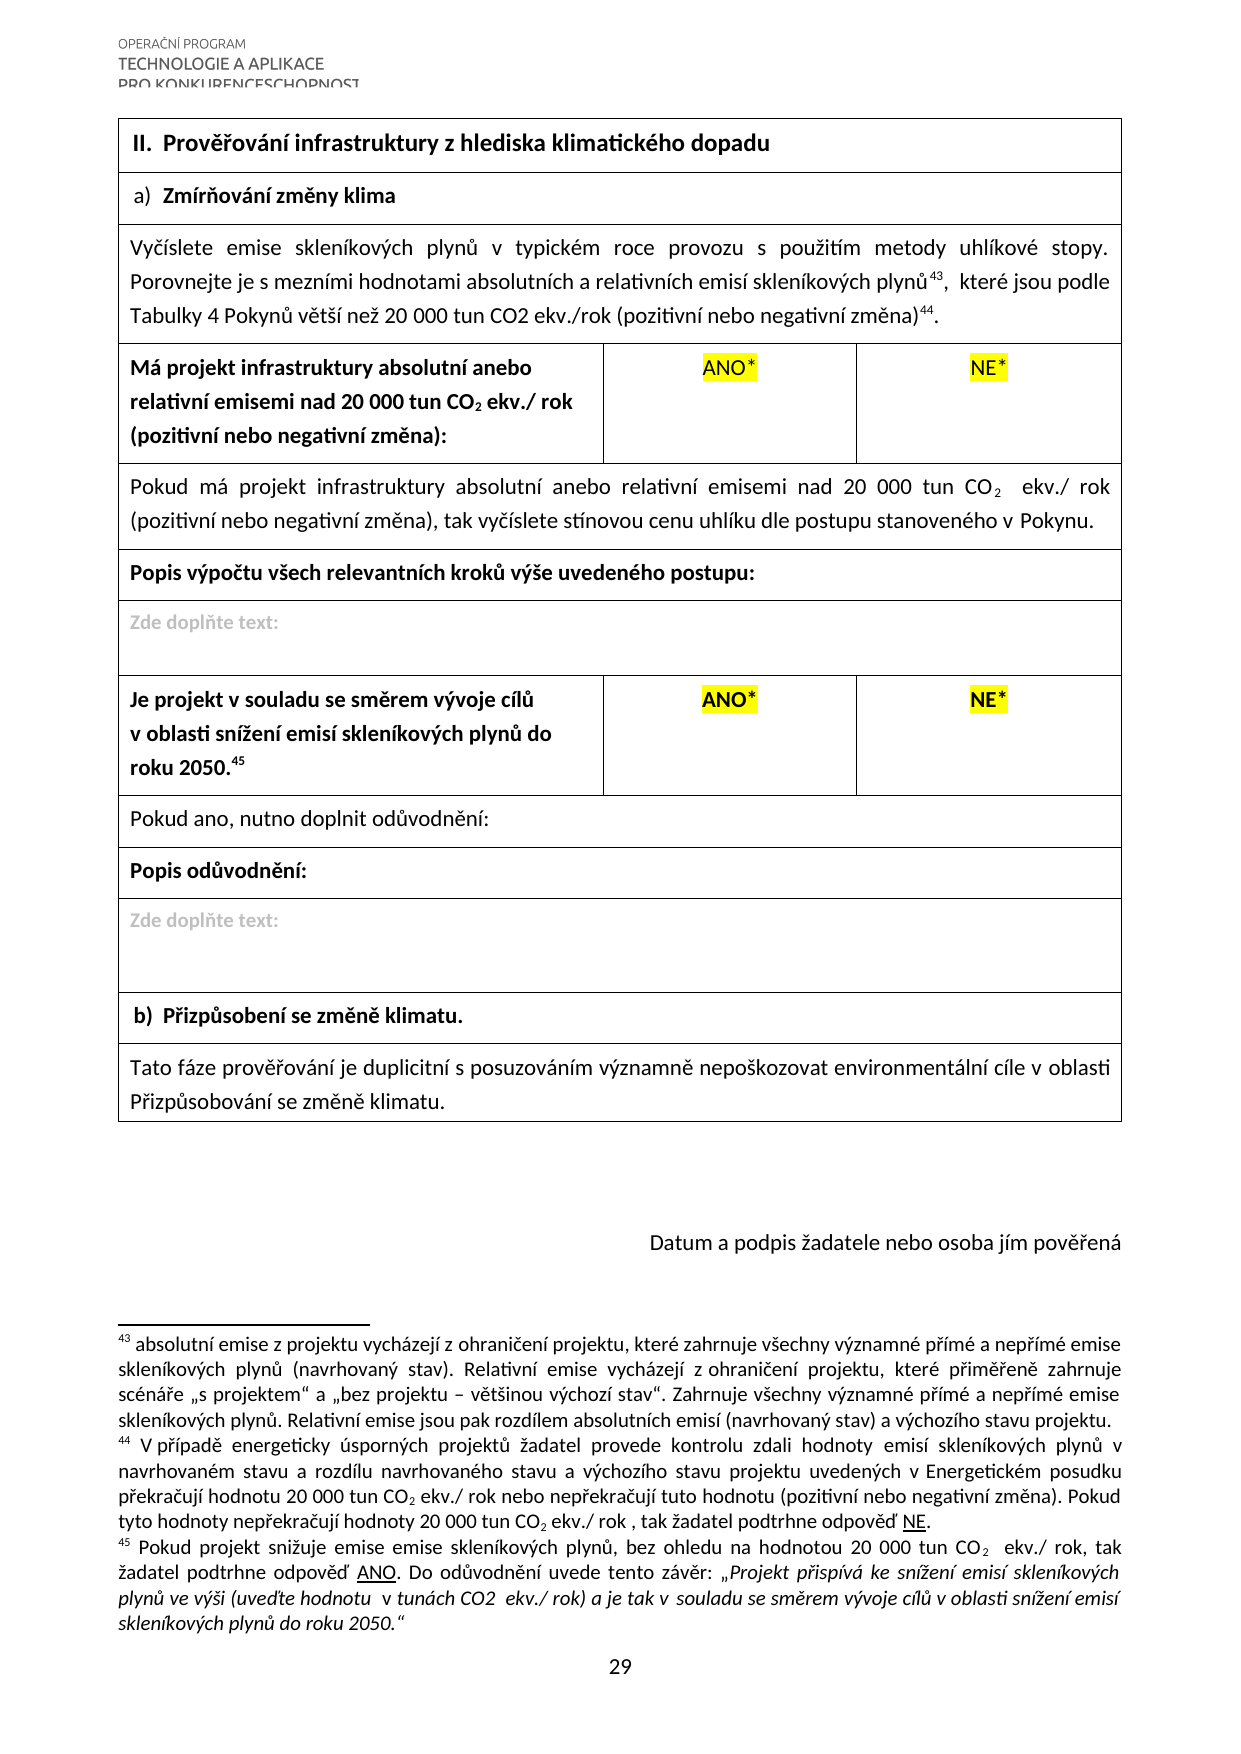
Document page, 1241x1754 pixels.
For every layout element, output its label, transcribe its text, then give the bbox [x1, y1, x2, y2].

table_cell NE* [857, 676, 1121, 795]
table_cell ANO* [604, 344, 856, 463]
table_cell Pokud ano, nutno doplnit odůvodnění: [119, 796, 1121, 847]
table_header Prověřování infrastruktury z hlediska klimatického dopadu [119, 119, 1121, 172]
table_cell Přizpůsobení se změně klimatu. [119, 993, 1121, 1043]
table_cell Pokud má projekt infrastruktury absolutní anebo relativní emisemi nad 20 000 tun CO2 ekv./ rok (pozitivní nebo negativní změna), tak vyčíslete stínovou cenu uhlíku dle postupu stanoveného v Pokynu. [119, 464, 1121, 549]
table_cell ANO* [604, 676, 856, 795]
picture [118, 37, 359, 88]
table_cell Zde doplňte text: [119, 899, 1121, 992]
table_cell Zmírňování změny klima [119, 173, 1121, 223]
table_cell Má projekt infrastruktury absolutní anebo relativní emisemi nad 20 000 tun CO2 ekv./ rok (pozitivní nebo negativní změna): [119, 344, 603, 463]
table_cell NE* [857, 344, 1121, 463]
table_cell Popis odůvodnění: [119, 848, 1121, 898]
table_cell Zde doplňte text: [119, 601, 1121, 675]
table_cell Tato fáze prověřování je duplicitní s posuzováním významně nepoškozovat environmentální cíle v oblasti Přizpůsobování se změně klimatu. [119, 1044, 1121, 1121]
table_cell Popis výpočtu všech relevantních kroků výše uvedeného postupu: [119, 550, 1121, 600]
table_cell Vyčíslete emise skleníkových plynů v typickém roce provozu s použitím metody uhlíkové stopy. Porovnejte je s mezními hodnotami absolutních a relativních emisí skleníkových plynů, které jsou podle Tabulky 4 Pokynů větší než 20 000 tun CO2 ekv./rok (pozitivní nebo negativní změna). [119, 225, 1121, 343]
table_cell Je projekt v souladu se směrem vývoje cílů v oblasti snížení emisí skleníkových plynů do roku 2050. [119, 676, 603, 795]
text Datum a podpis žadatele nebo osoba jím pověřená [118, 1228, 1122, 1256]
